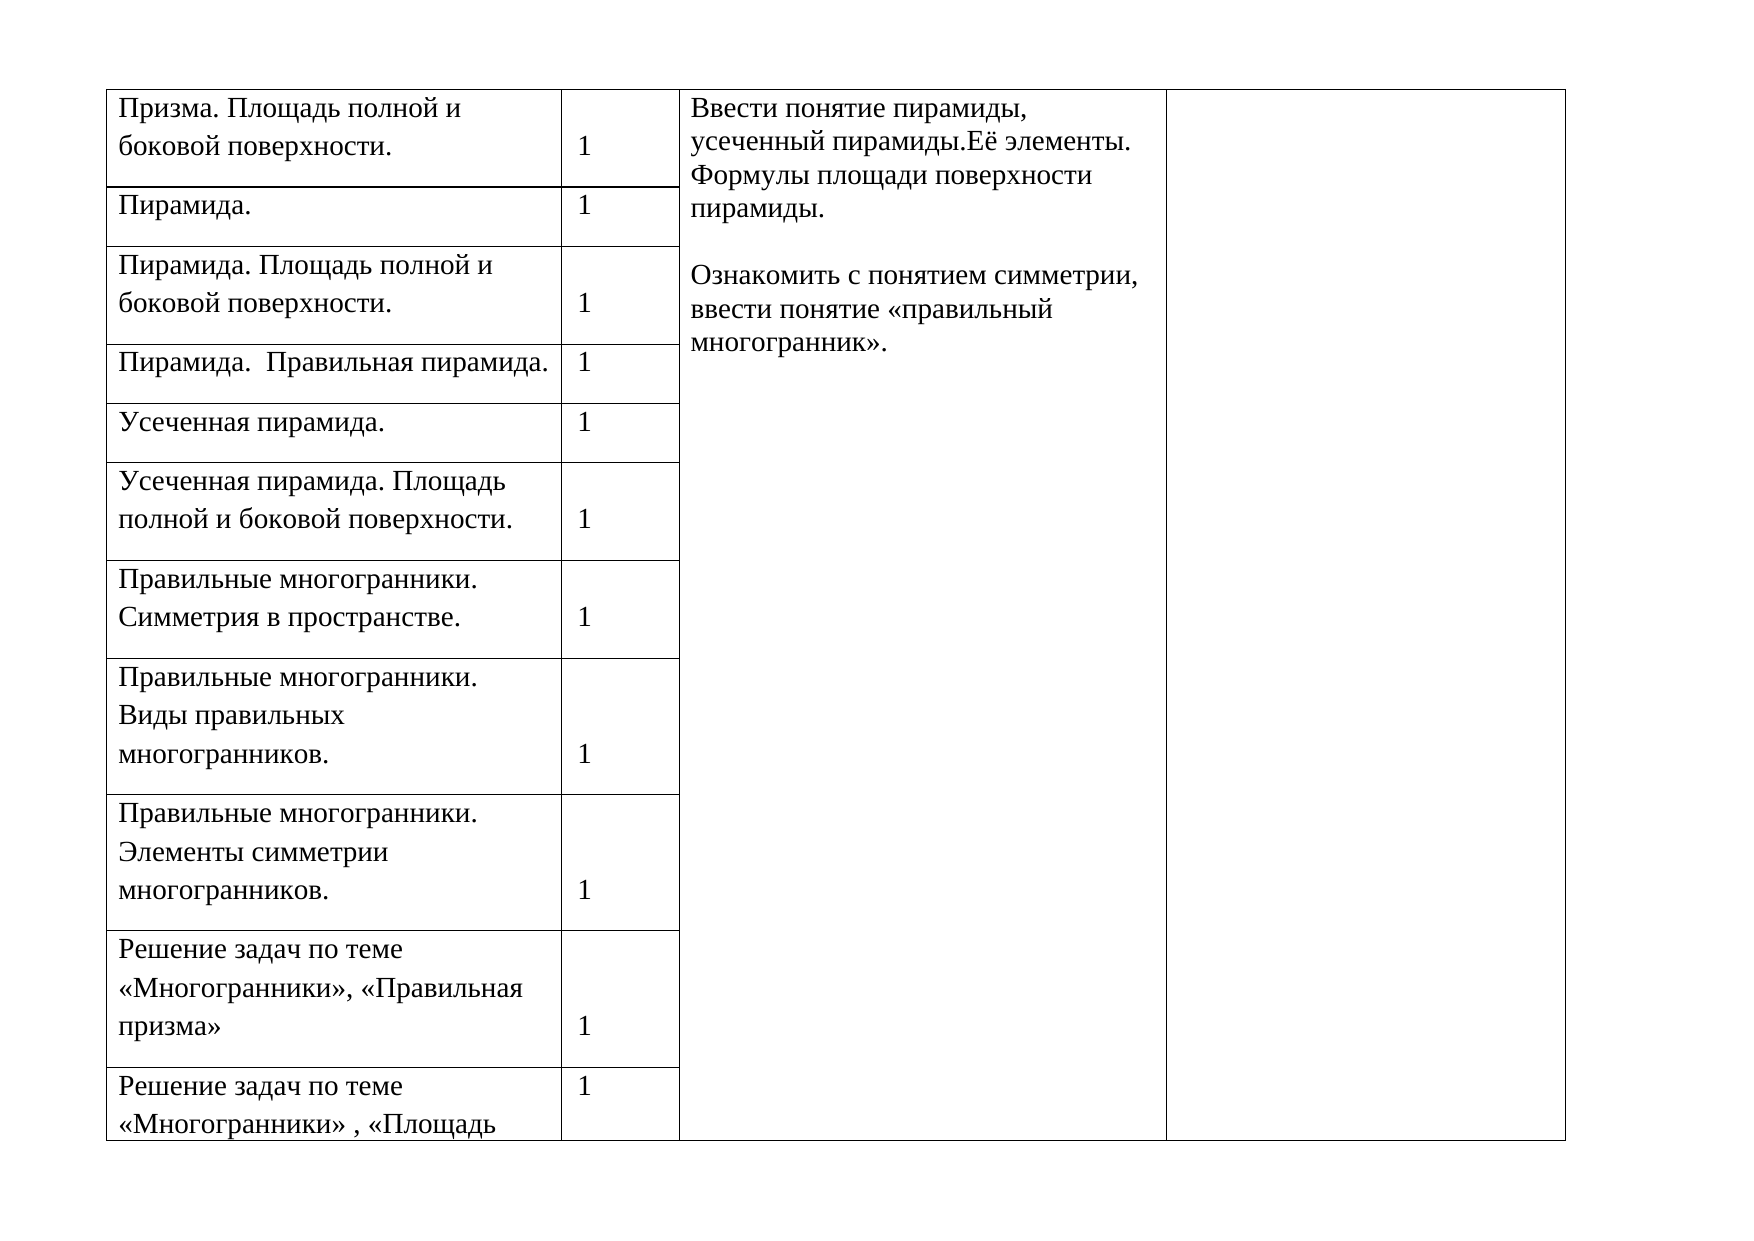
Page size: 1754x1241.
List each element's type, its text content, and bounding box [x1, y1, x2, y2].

table_cell Усеченная пирамида. [107, 404, 561, 462]
table_cell 1 [562, 931, 679, 1067]
table_cell 1 [562, 188, 679, 246]
table_cell Пирамида. Правильная пирамида. [107, 345, 561, 403]
table_cell 1 [562, 561, 679, 658]
table_cell Пирамида. [107, 188, 561, 246]
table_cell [107, 1068, 561, 1140]
table_cell 1 [562, 404, 679, 462]
table_cell Правильные многогранники. Симметрия в пространстве. [107, 561, 561, 658]
table_cell 1 [562, 659, 679, 794]
table_cell Решение задач по теме «Многогранники», «Правильная призма» [107, 931, 561, 1067]
table_cell 1 [562, 1068, 679, 1140]
table_cell Призма. Площадь полной и боковой поверхности. [107, 90, 561, 186]
table_cell 1 [562, 90, 679, 186]
table_cell Пирамида. Площадь полной и боковой поверхности. [107, 247, 561, 343]
table_cell Правильные многогранники. Виды правильных многогранников. [107, 659, 561, 794]
table_cell Правильные многогранники. Элементы симметрии многогранников. [107, 795, 561, 930]
table_cell 1 [562, 795, 679, 930]
table_cell Усеченная пирамида. Площадь полной и боковой поверхности. [107, 463, 561, 560]
table_cell 1 [562, 463, 679, 560]
table_cell 1 [562, 345, 679, 403]
table_cell 1 [562, 247, 679, 343]
